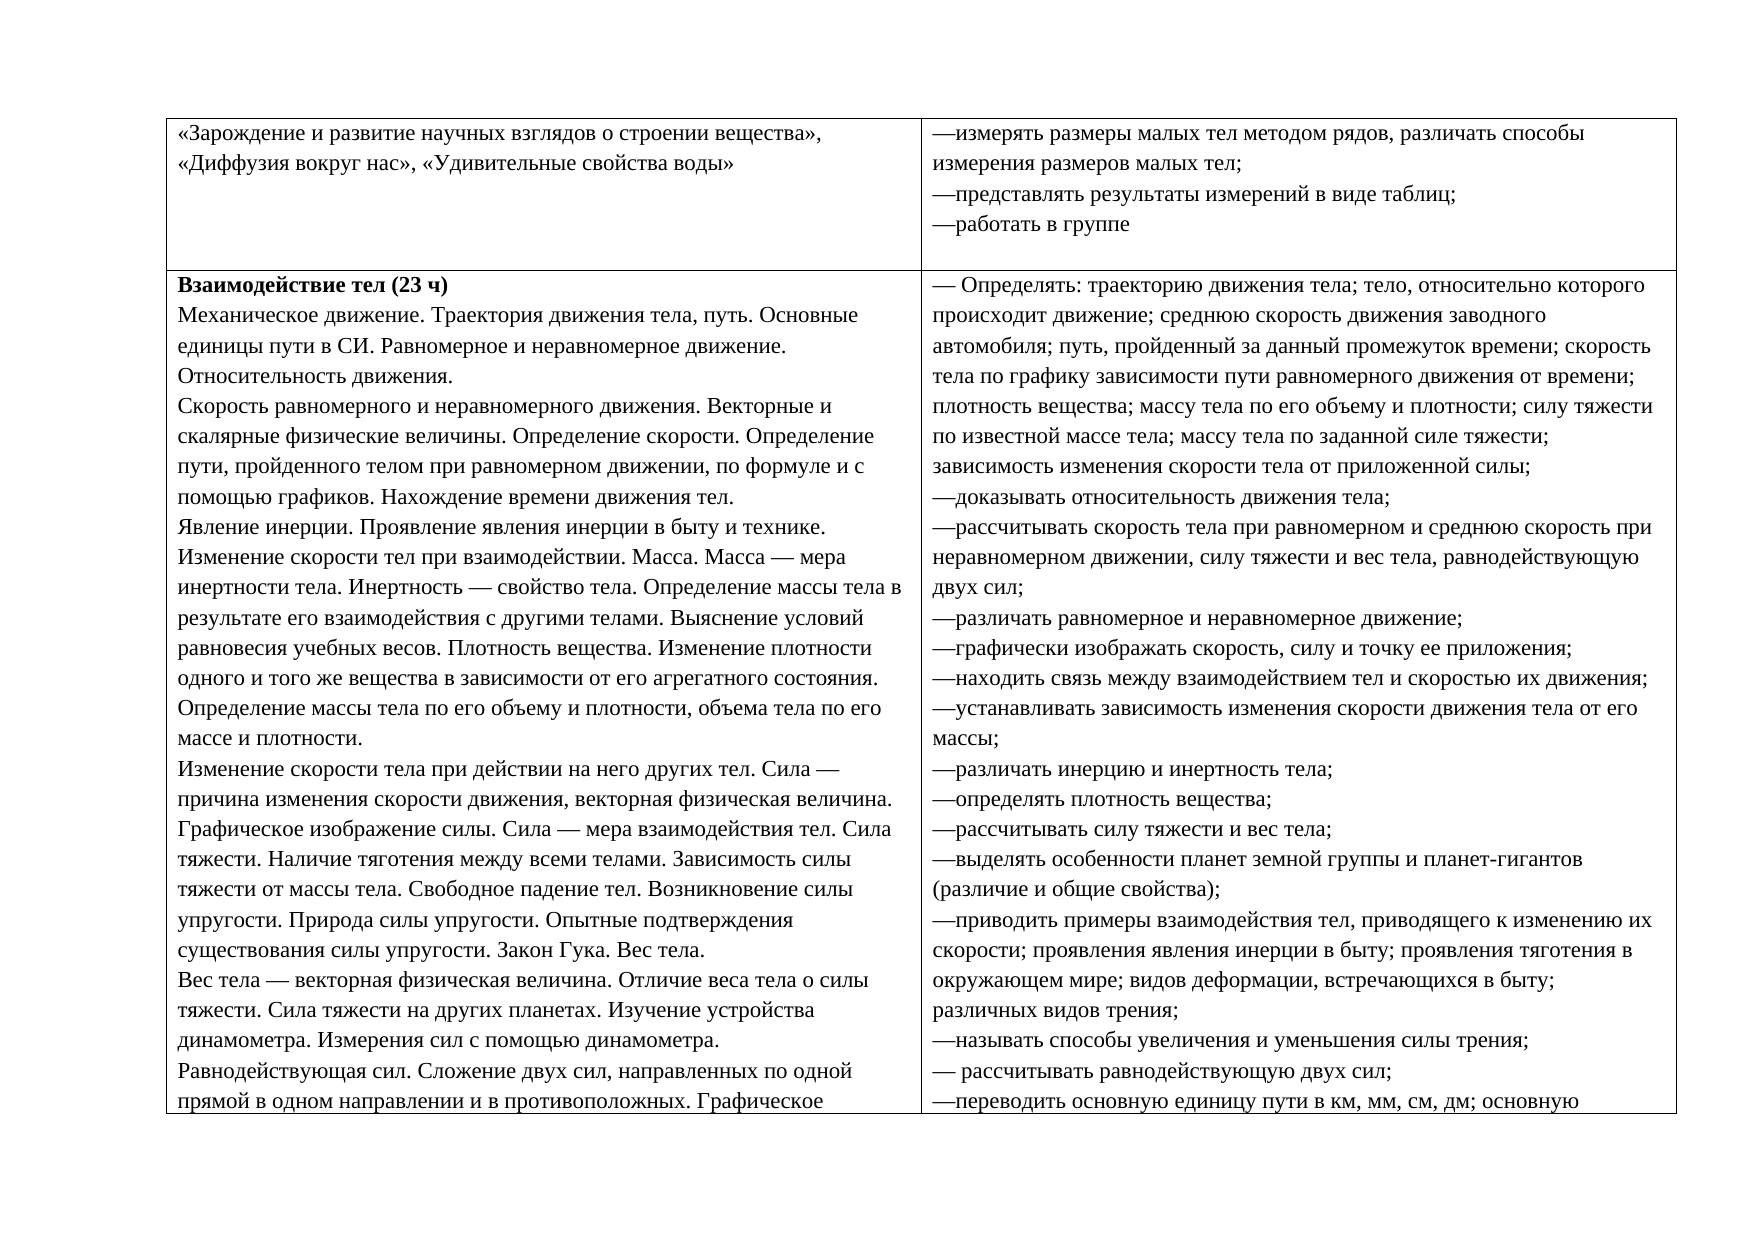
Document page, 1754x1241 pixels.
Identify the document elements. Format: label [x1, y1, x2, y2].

table_cell [167, 119, 921, 270]
table_cell [167, 271, 921, 1113]
table_cell [922, 119, 1676, 270]
table_cell [922, 271, 1676, 1113]
